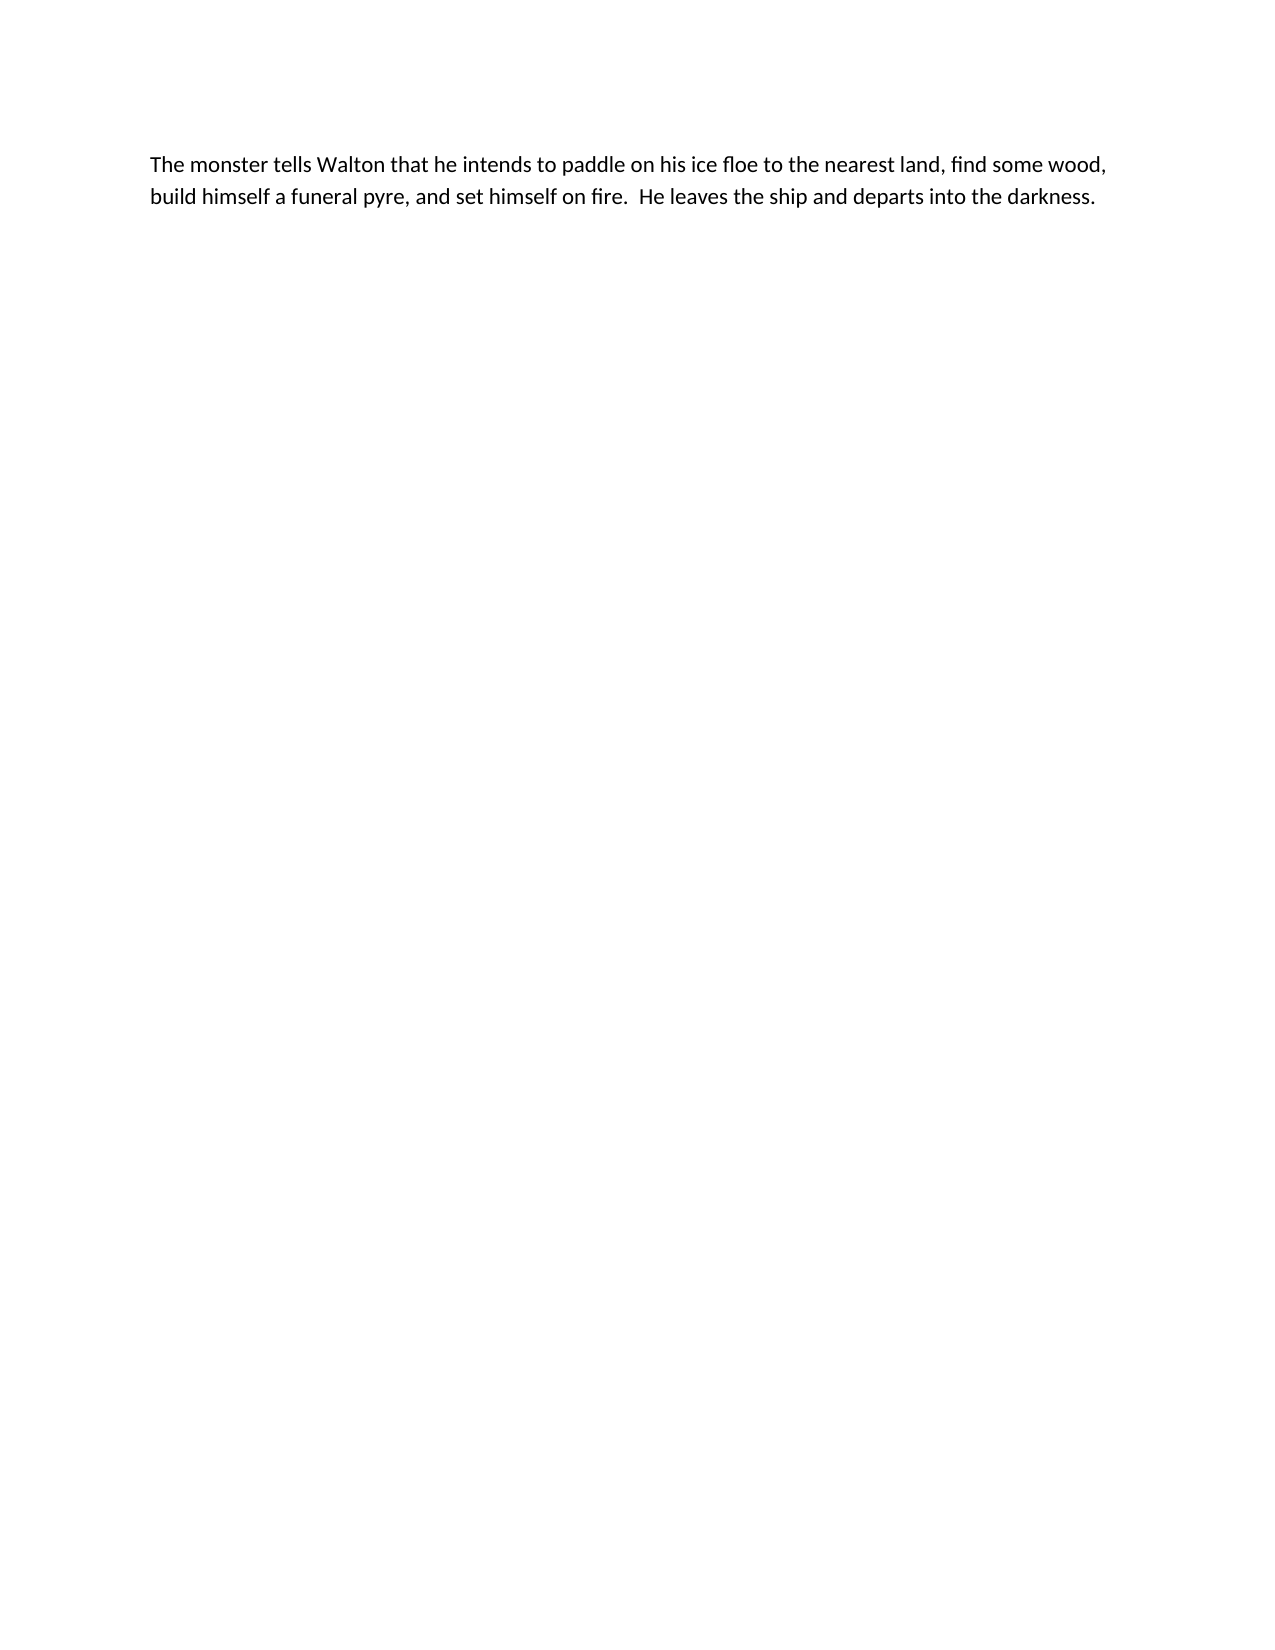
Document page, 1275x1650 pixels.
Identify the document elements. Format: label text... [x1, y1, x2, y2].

text The monster tells Walton that he intends to paddle on his ice floe to the nearest land, find some wood, build himself a funeral pyre, and set himself on fire. He leaves the ship and departs into the darkness. [150, 150, 1125, 210]
